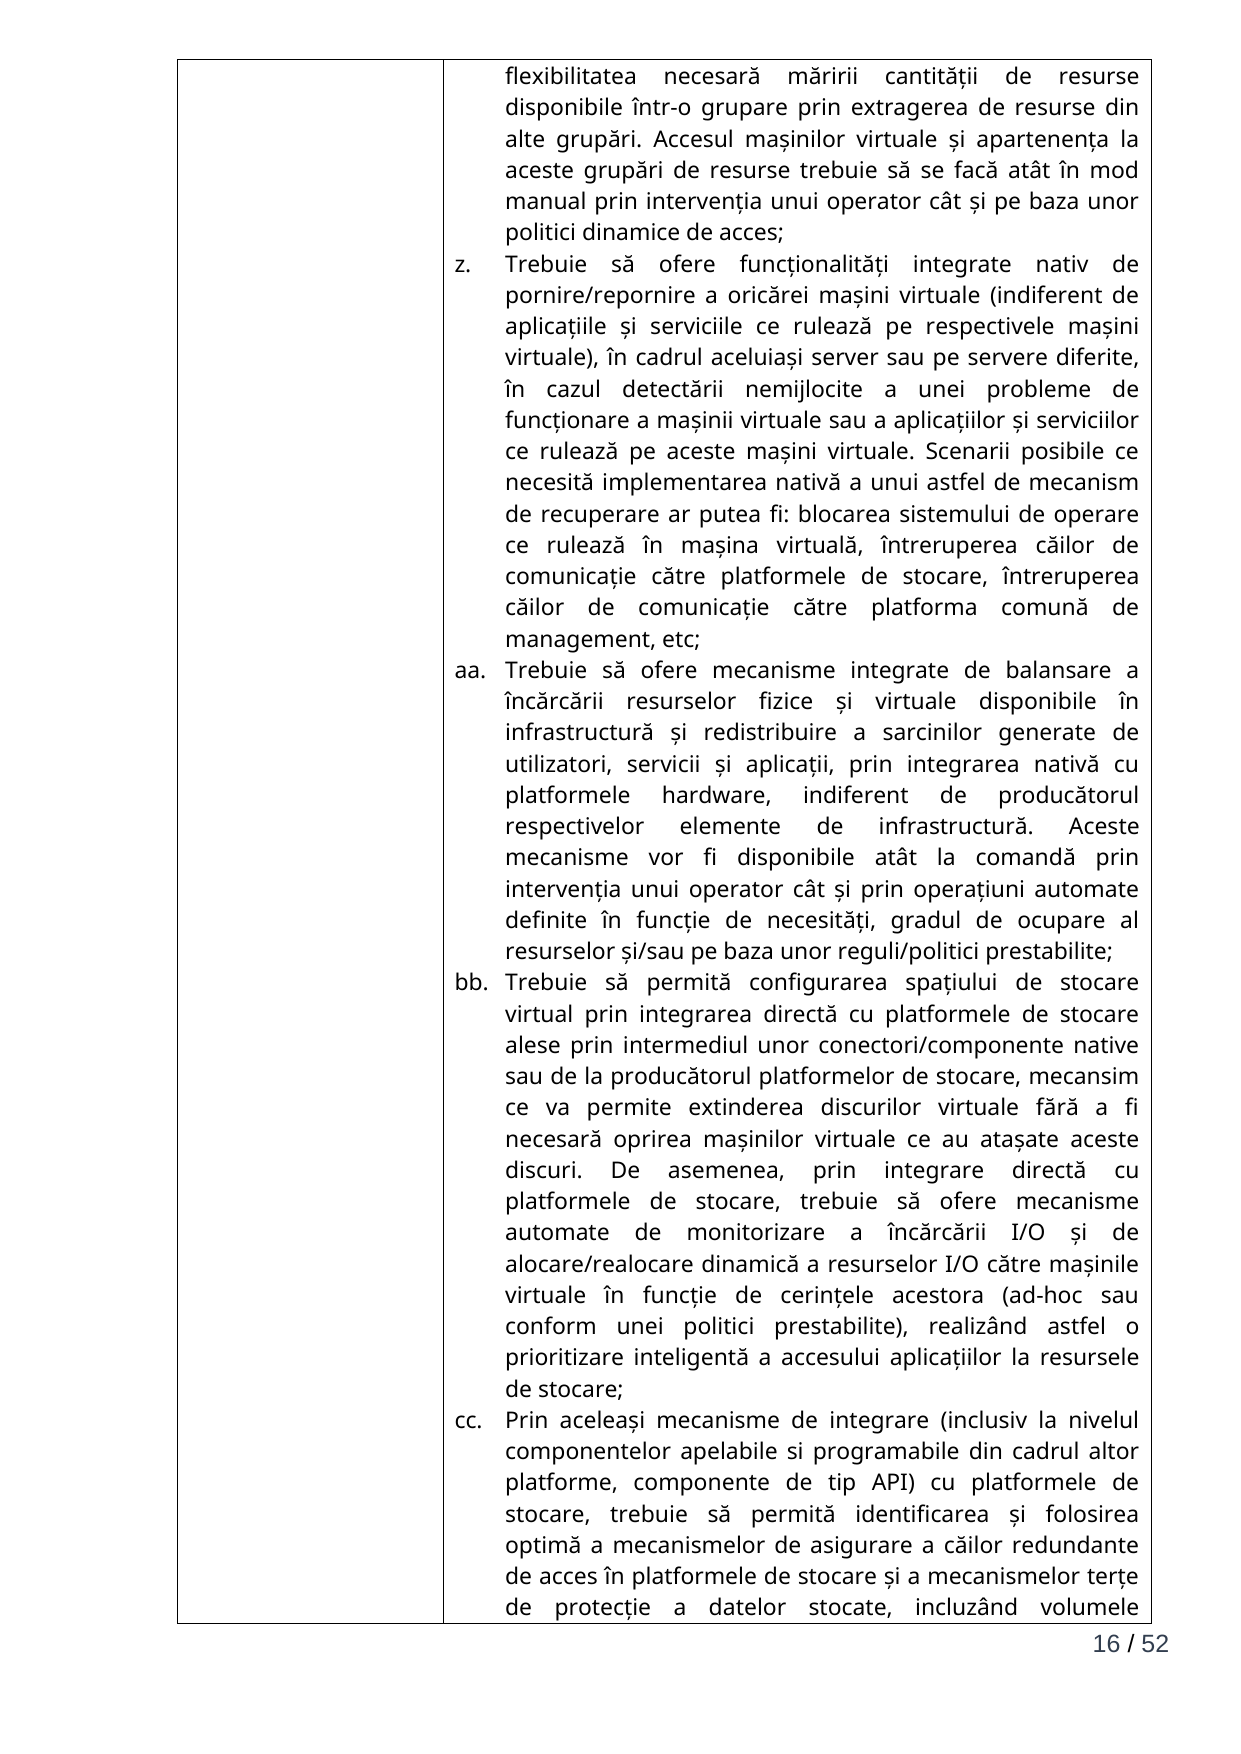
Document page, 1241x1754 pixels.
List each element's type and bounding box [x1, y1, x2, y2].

table_cell [444, 60, 1151, 1623]
table_cell [178, 60, 443, 1623]
